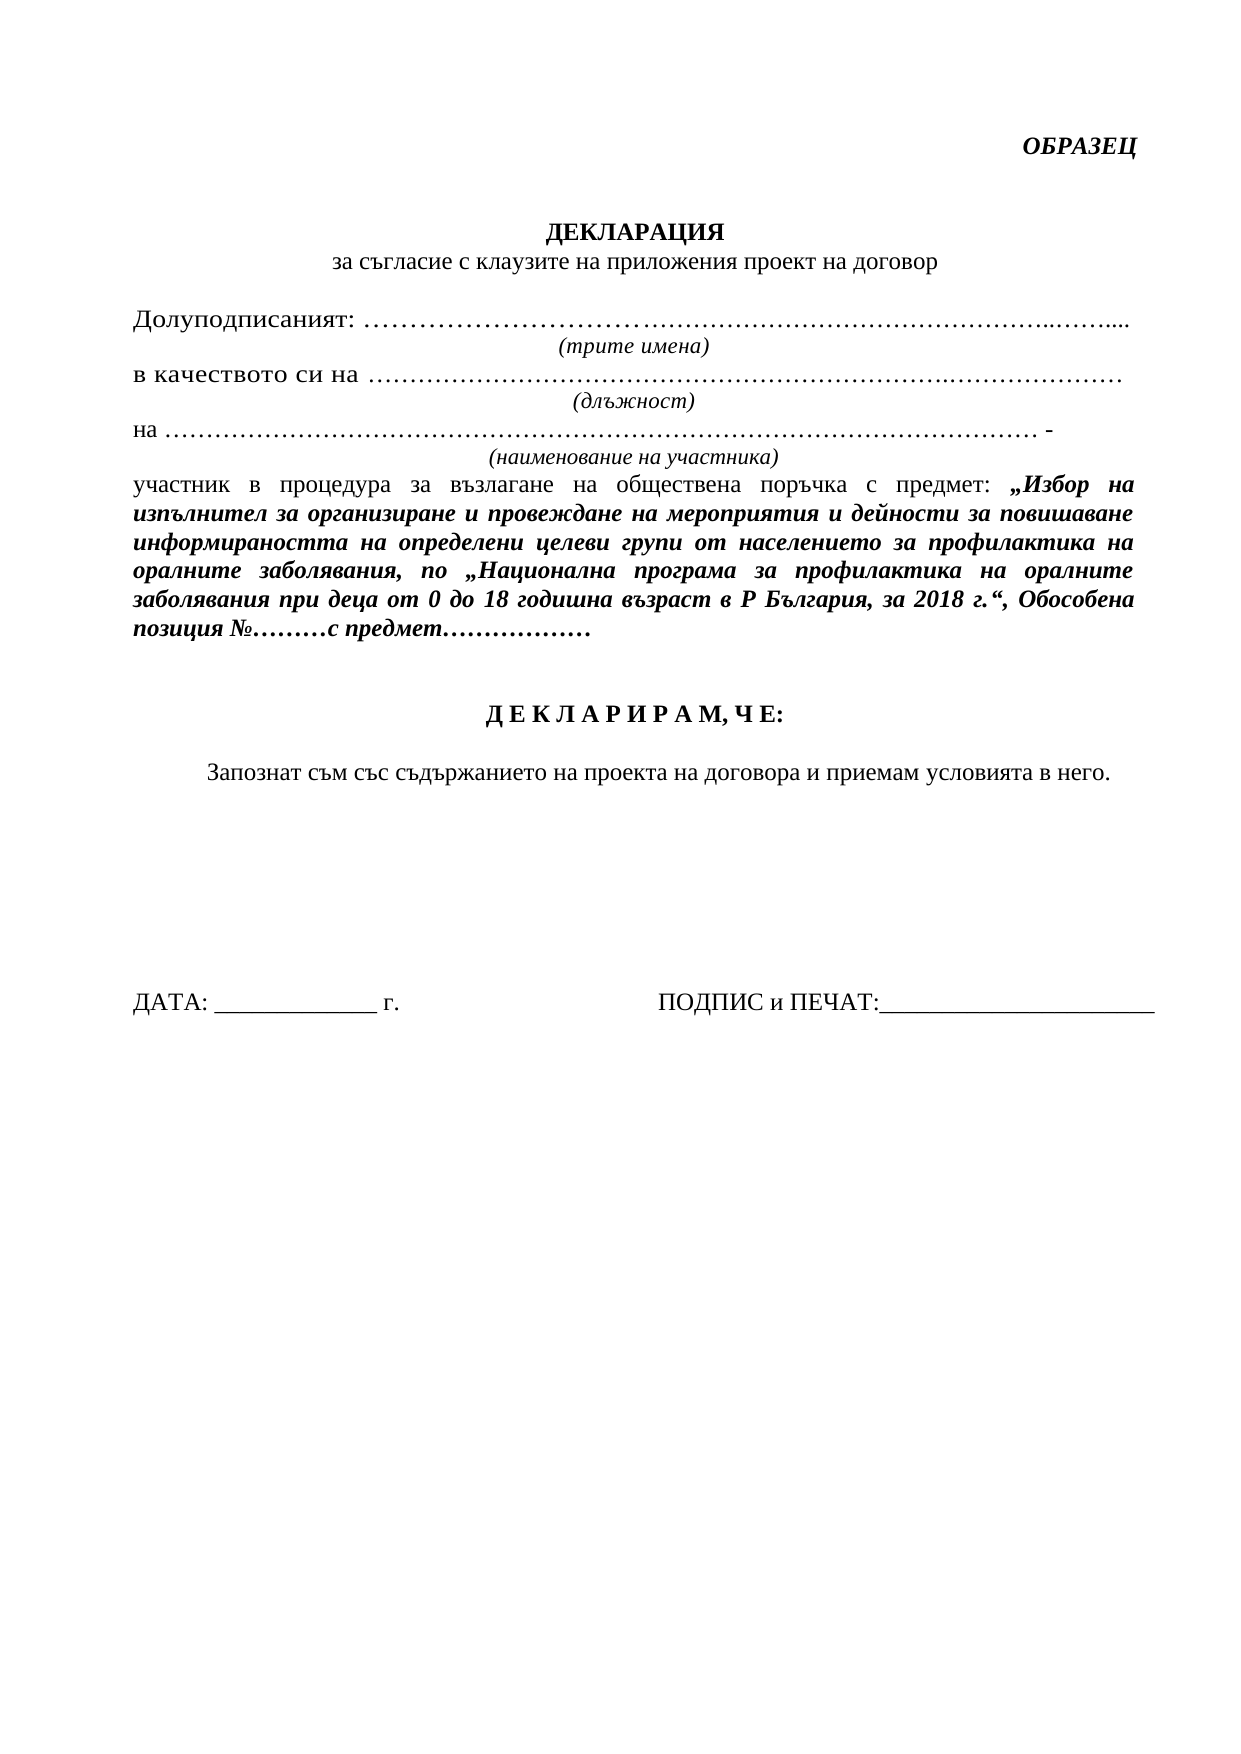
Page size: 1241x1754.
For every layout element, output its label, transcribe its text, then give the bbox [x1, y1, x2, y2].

text Долуподписаният: ……………………………………………………………………..…….... [133, 304, 1137, 332]
text Запознат съм със съдържанието на проекта на договора и приемам условията в него. [133, 757, 1137, 785]
text в качеството си на …………………………………………………………….………………… [133, 359, 1137, 388]
text (наименование на участника) [133, 443, 1137, 469]
text на …………………………………………………………………………………………… - [133, 414, 1137, 443]
text ДЕКЛАРАЦИЯ [133, 217, 1137, 246]
text ДАТА: _____________ г. ПОДПИС и ПЕЧАТ:______________________ [133, 987, 1156, 1015]
text (трите имена) [133, 332, 1137, 359]
text за съгласие с клаузите на приложения проект на договор [133, 246, 1137, 275]
text Д Е К Л А Р И Р А М, Ч Е: [133, 699, 1137, 728]
text (длъжност) [133, 388, 1137, 414]
text ОБРАЗЕЦ [162, 131, 1137, 160]
text участник в процедура за възлагане на обществена поръчка с предмет: „Избор на изпълнител за организиране и провеждане на мероприятия и дейности за повишаване информираността на определени целеви групи от населението за профилактика на оралните заболявания, по „Национална програма за профилактика на оралните заболявания при деца от 0 до 18 годишна възраст в Р България, за 2018 г.“, Обособена позиция №………с предмет……………… [133, 469, 1137, 642]
